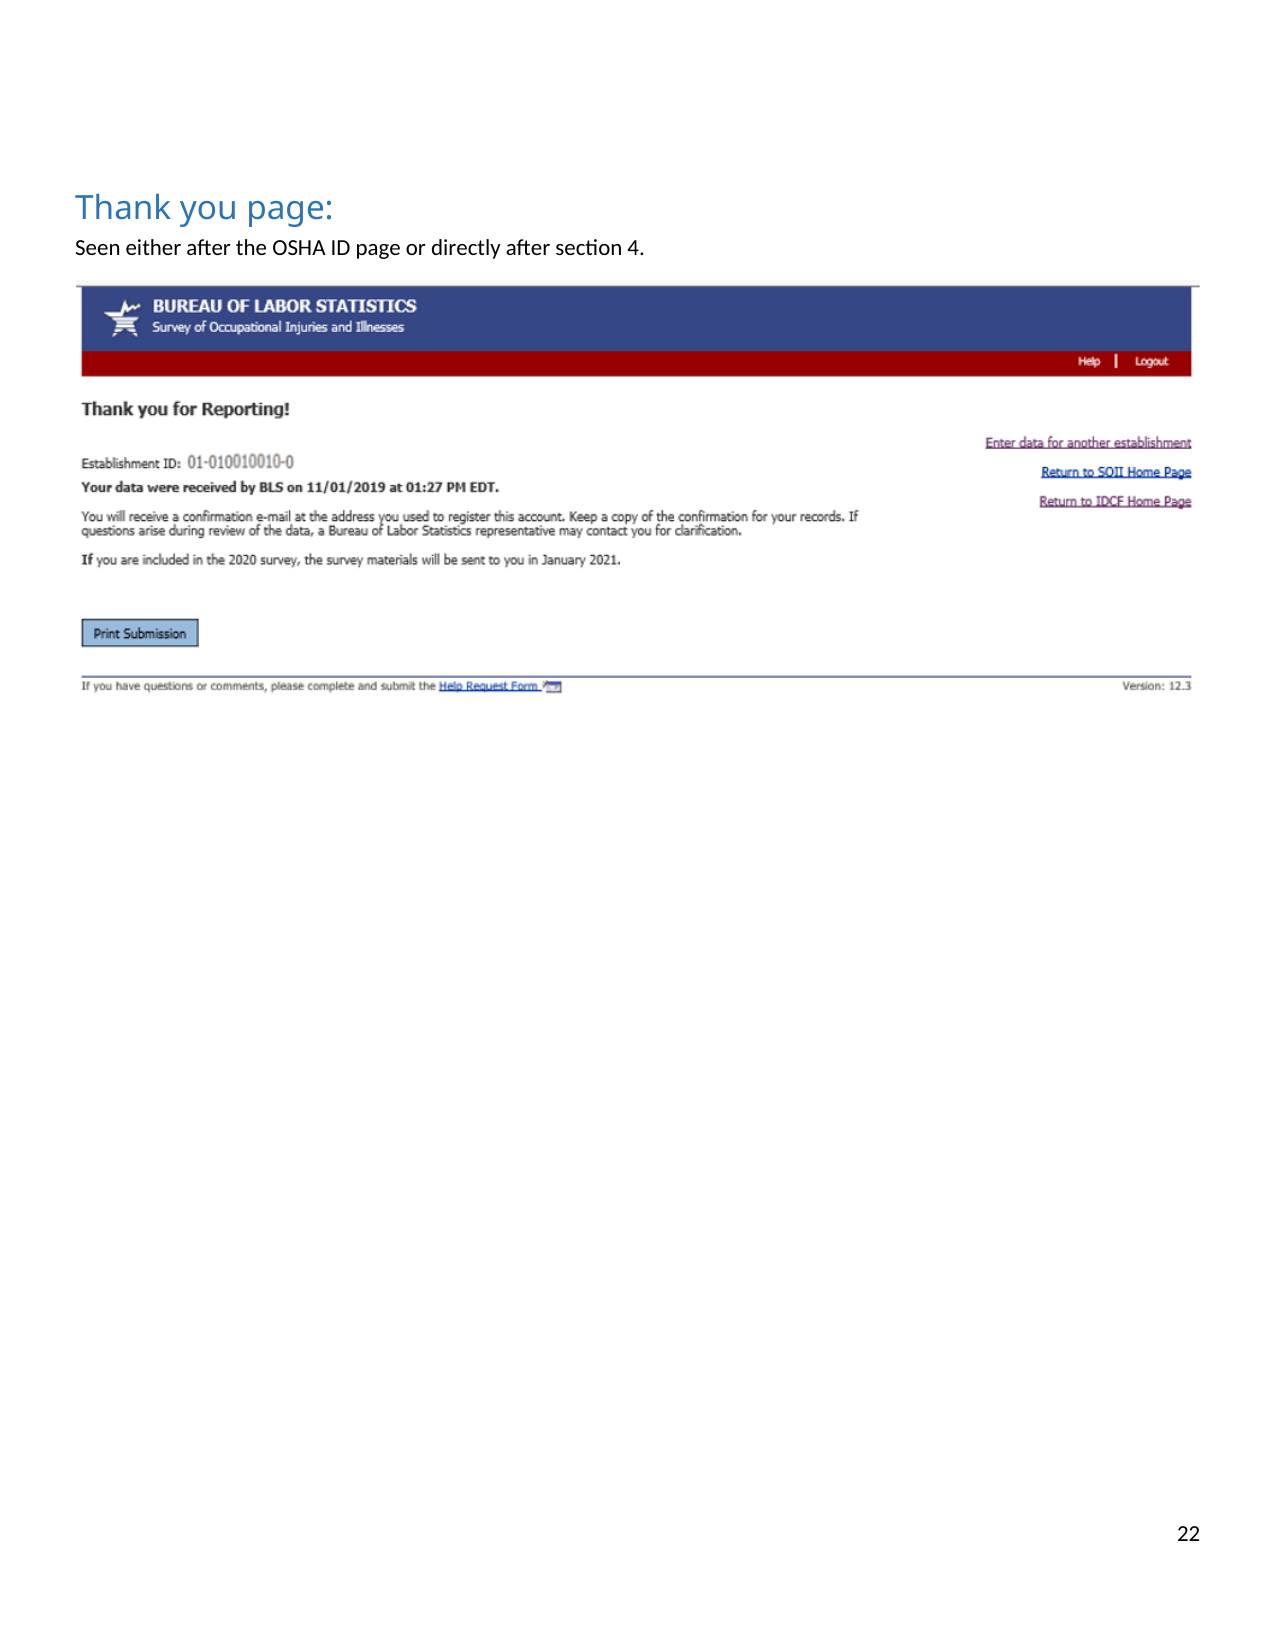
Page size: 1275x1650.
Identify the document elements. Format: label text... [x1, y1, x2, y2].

text Seen either after the OSHA ID page or directly after section 4. [75, 233, 1200, 261]
subtitle Thank you page: [75, 184, 1200, 229]
picture [75, 280, 1200, 708]
